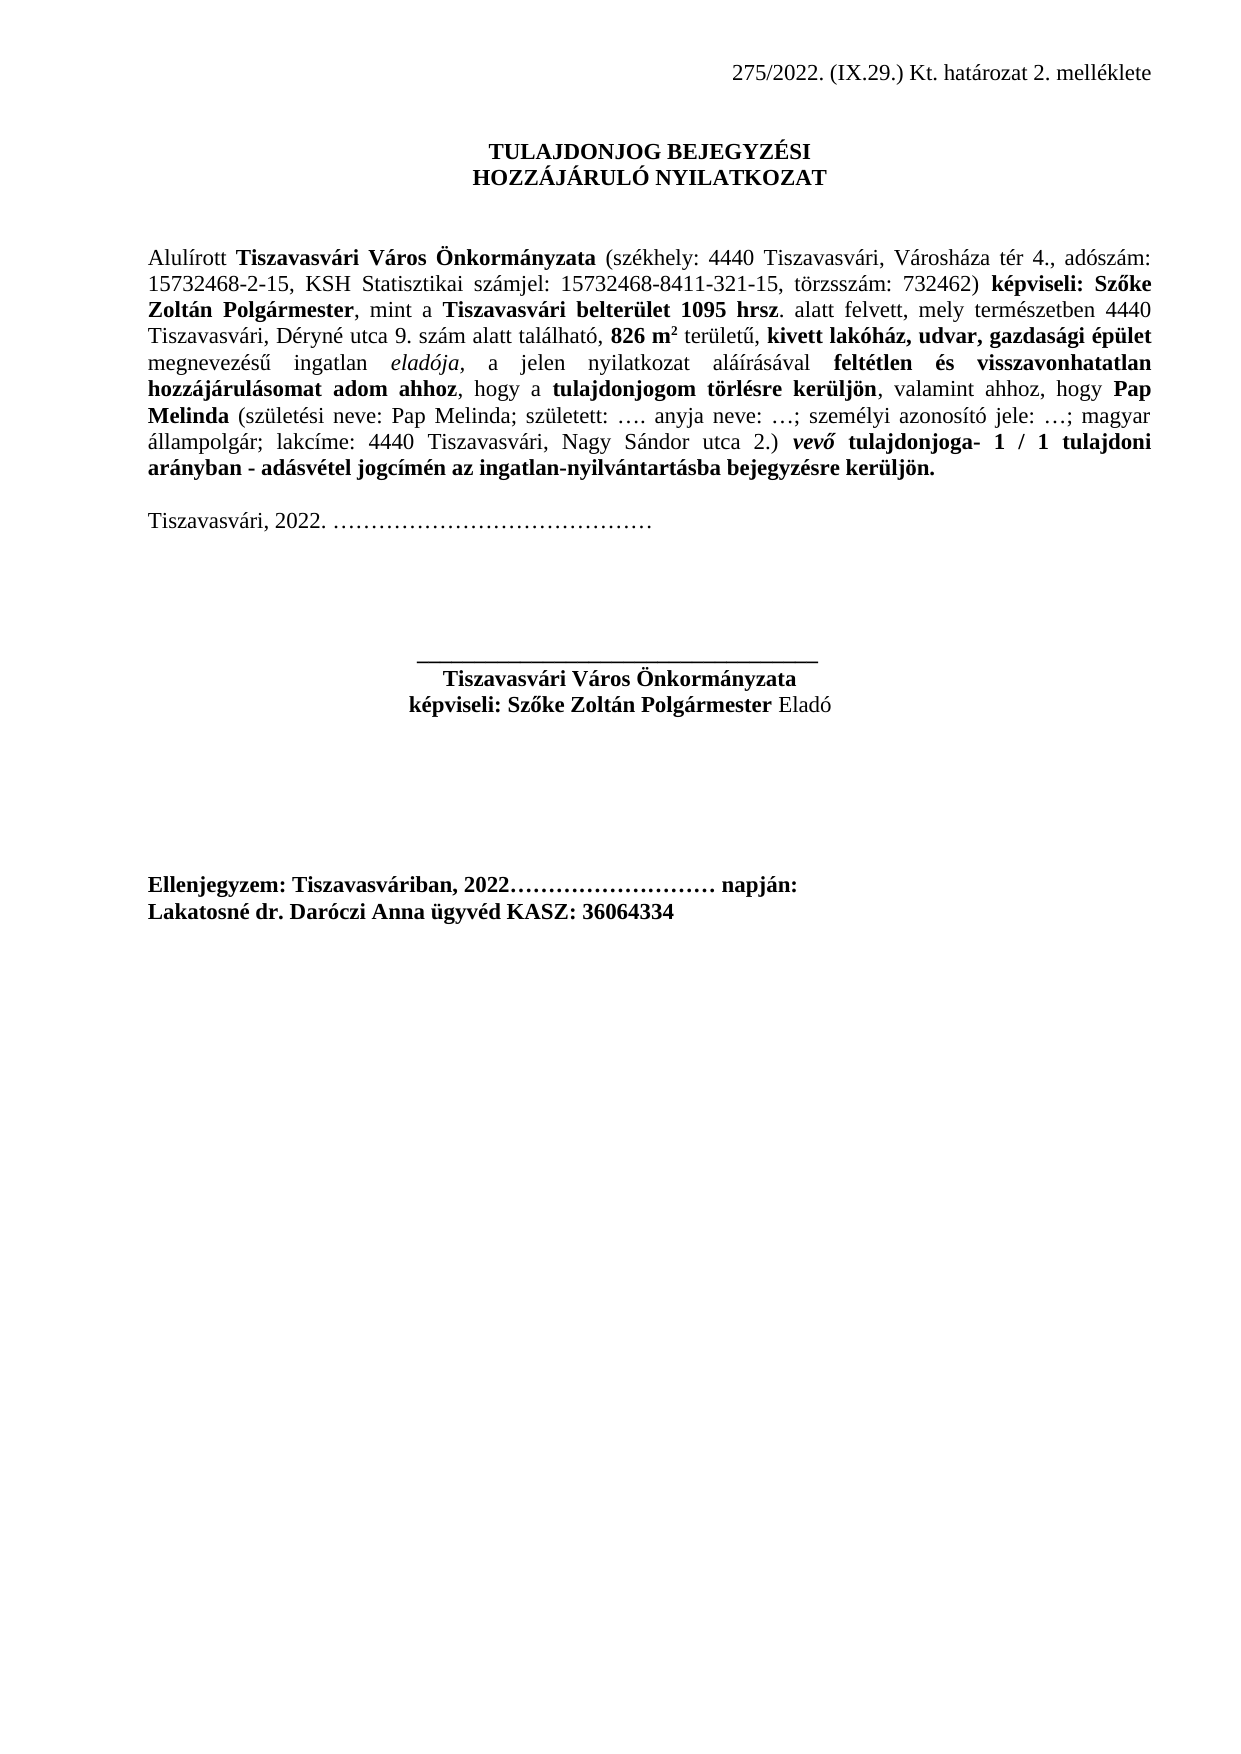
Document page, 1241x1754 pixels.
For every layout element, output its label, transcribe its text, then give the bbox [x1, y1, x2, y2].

text képviseli: Szőke Zoltán Polgármester Eladó [148, 692, 1152, 718]
text Tiszavasvári Város Önkormányzata [369, 665, 1152, 692]
text Lakatosné dr. Daróczi Anna ügyvéd KASZ: 36064334 [148, 898, 1152, 924]
title 275/2022. (IX.29.) Kt. határozat 2. melléklete [148, 59, 1152, 85]
text Ellenjegyzem: Tiszavasváriban, 2022……………………… napján: [148, 871, 1152, 898]
title tulajdonjog bejeGyzési [148, 138, 1152, 164]
title hozzájárulÓ NYILAtKOZAT [148, 164, 1152, 191]
text Alulírott Tiszavasvári Város Önkormányzata (székhely: 4440 Tiszavasvári, Városháza tér 4., adószám: 15732468-2-15, KSH Statisztikai számjel: 15732468-8411-321-15, törzsszám: 732462) képviseli: Szőke Zoltán Polgármester, mint a Tiszavasvári belterület 1095 hrsz. alatt felvett, mely természetben 4440 Tiszavasvári, Déryné utca 9. szám alatt található, 826 m2 területű, kivett lakóház, udvar, gazdasági épület megnevezésű ingatlan eladója, a jelen nyilatkozat aláírásával feltétlen és visszavonhatatlan hozzájárulásomat adom ahhoz, hogy a tulajdonjogom törlésre kerüljön, valamint ahhoz, hogy Pap Melinda (születési neve: Pap Melinda; született: …. anyja neve: …; személyi azonosító jele: …; magyar állampolgár; lakcíme: 4440 Tiszavasvári, Nagy Sándor utca 2.) vevő tulajdonjoga- 1 / 1 tulajdoni arányban - adásvétel jogcímén az ingatlan-nyilvántartásba bejegyzésre kerüljön. [148, 243, 1152, 481]
text ___________________________________ [148, 639, 1152, 665]
text Tiszavasvári, 2022. …………………………………… [148, 507, 1152, 533]
